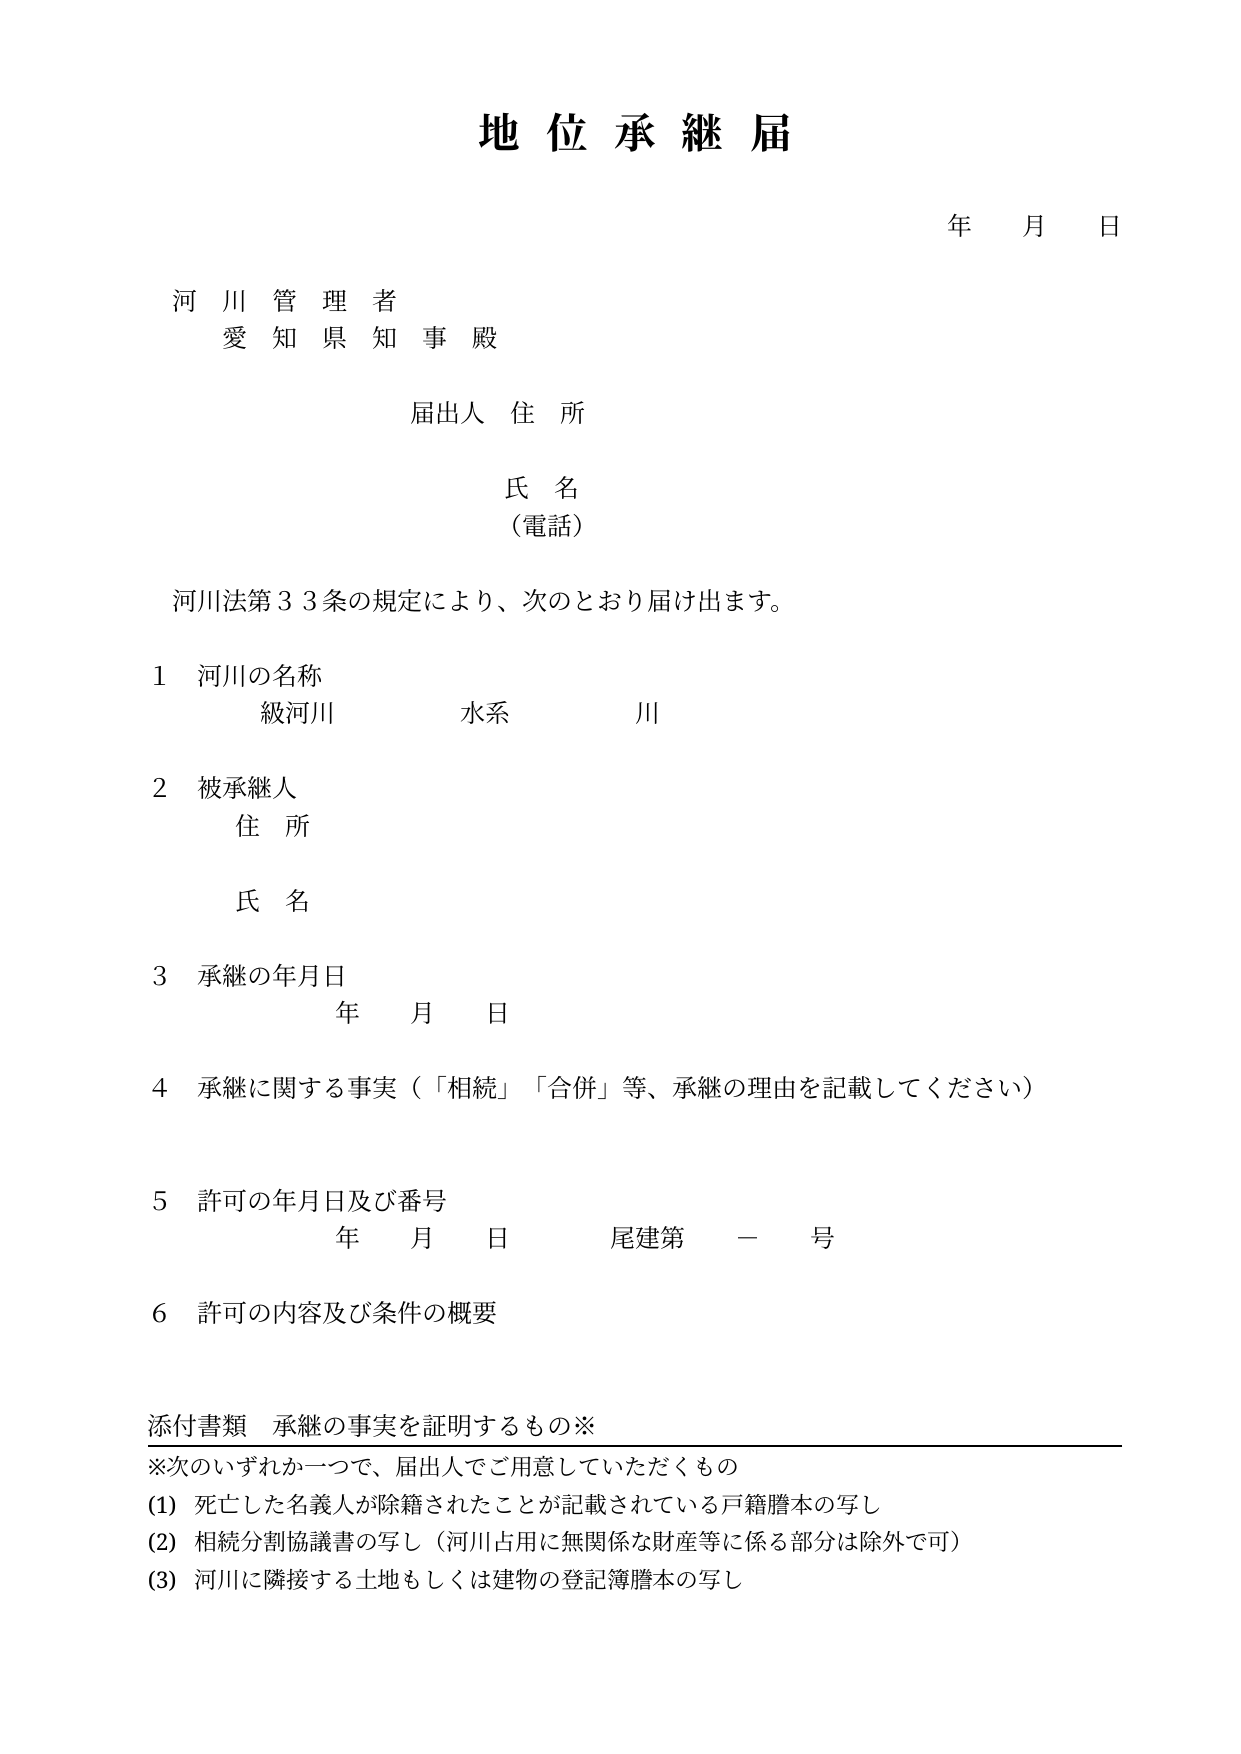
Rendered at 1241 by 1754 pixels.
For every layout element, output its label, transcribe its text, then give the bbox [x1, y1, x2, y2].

text １ 河川の名称 [148, 656, 1122, 693]
text ※次のいずれか一つで、届出人でご用意していただくもの [148, 1447, 1122, 1484]
text ２ 被承継人 [148, 768, 1122, 806]
text (3) 河川に隣接する土地もしくは建物の登記簿謄本の写し [148, 1559, 1122, 1597]
text 河川法第３３条の規定により、次のとおり届け出ます。 [148, 581, 1122, 618]
text 氏 名 [148, 881, 1122, 918]
text 届出人 住 所 [410, 393, 1122, 431]
text (1) 死亡した名義人が除籍されたことが記載されている戸籍謄本の写し [148, 1484, 1122, 1522]
text （電話） [148, 506, 1122, 543]
text ４ 承継に関する事実（「相続」「合併」等、承継の理由を記載してください） [148, 1068, 1122, 1106]
text 年 月 日 [148, 206, 1122, 243]
text 住 所 [148, 806, 1122, 843]
text ６ 許可の内容及び条件の概要 [148, 1293, 1122, 1331]
text ３ 承継の年月日 [148, 956, 1122, 993]
text 級河川 水系 川 [148, 693, 1122, 731]
text ５ 許可の年月日及び番号 [148, 1181, 1122, 1218]
text 年 月 日 尾建第 － 号 [148, 1218, 1122, 1256]
text 年 月 日 [148, 993, 1122, 1031]
text 河 川 管 理 者 [148, 281, 1122, 318]
text 添付書類 承継の事実を証明するもの※ [148, 1406, 1122, 1445]
text 愛 知 県 知 事 殿 [148, 318, 1122, 356]
text 地位承継届 [148, 93, 1122, 168]
text (2) 相続分割協議書の写し（河川占用に無関係な財産等に係る部分は除外で可） [148, 1522, 1122, 1559]
text 氏 名 [148, 468, 1122, 506]
